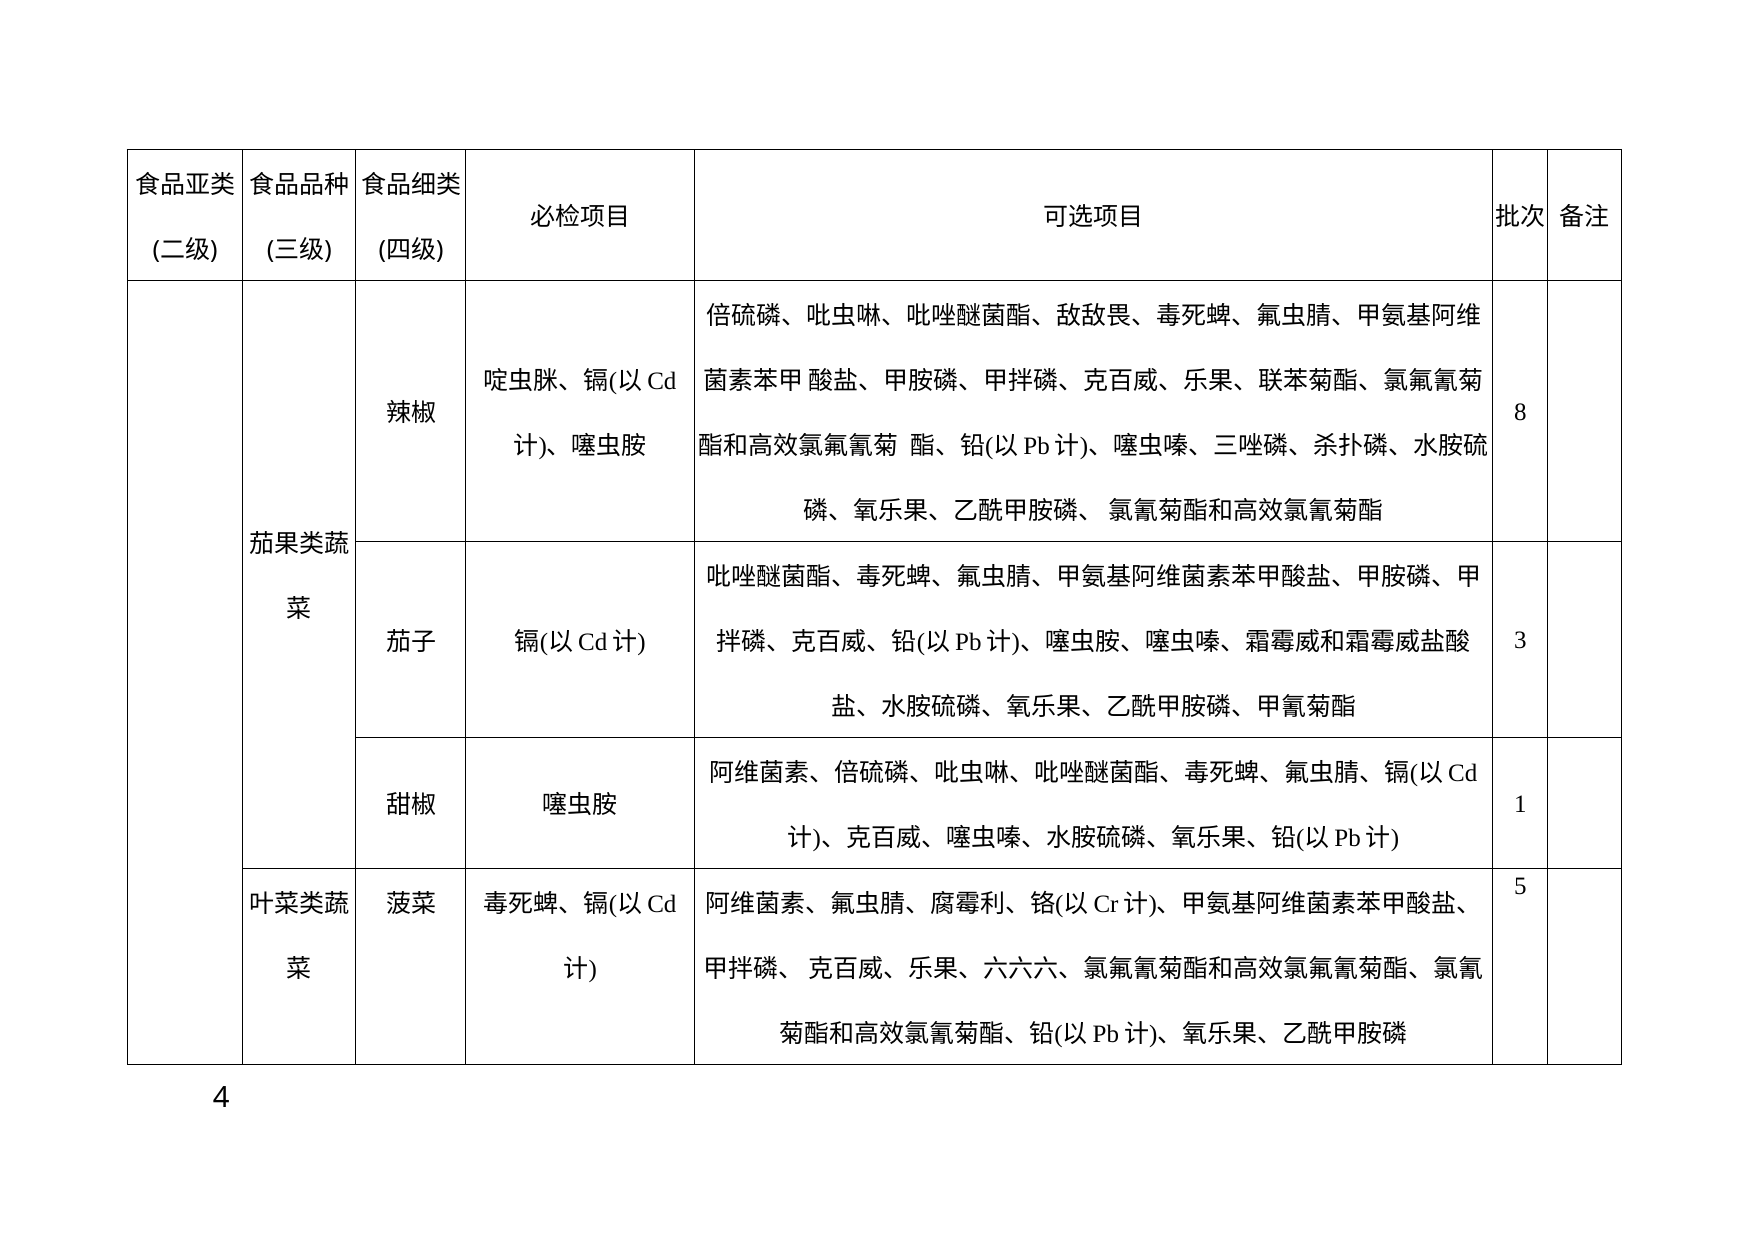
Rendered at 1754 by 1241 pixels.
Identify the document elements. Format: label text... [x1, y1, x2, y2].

table_header 备注 [1548, 150, 1621, 280]
table_header 必检项目 [466, 150, 694, 280]
table_cell 5 [1493, 869, 1547, 1064]
table_cell 倍硫磷、吡虫啉、吡唑醚菌酯、敌敌畏、毒死蜱、氟虫腈、甲氨基阿维菌素苯甲 酸盐、甲胺磷、甲拌磷、克百威、乐果、联苯菊酯、氯氟氰菊酯和高效氯氟氰菊 酯、铅(以Pb计)、噻虫嗪、三唑磷、杀扑磷、水胺硫磷、氧乐果、乙酰甲胺磷、 氯氰菊酯和高效氯氰菊酯 [695, 281, 1492, 541]
table_cell [128, 281, 242, 1064]
table_cell 1 [1493, 738, 1547, 868]
table_cell 镉(以Cd计) [466, 542, 694, 737]
table_cell 茄子 [356, 542, 465, 737]
table_cell 啶虫脒、镉(以Cd计)、噻虫胺 [466, 281, 694, 541]
table_cell 吡唑醚菌酯、毒死蜱、氟虫腈、甲氨基阿维菌素苯甲酸盐、甲胺磷、甲拌磷、克百威、铅(以Pb计)、噻虫胺、噻虫嗪、霜霉威和霜霉威盐酸盐、水胺硫磷、氧乐果、乙酰甲胺磷、甲氰菊酯 [695, 542, 1492, 737]
table_cell [1548, 869, 1621, 1064]
table_header 食品亚类(二级) [128, 150, 242, 280]
table_cell 叶菜类蔬 菜 [243, 869, 355, 1064]
table_cell [1548, 542, 1621, 737]
table_cell 阿维菌素、氟虫腈、腐霉利、铬(以Cr计)、甲氨基阿维菌素苯甲酸盐、甲拌磷、 克百威、乐果、六六六、氯氟氰菊酯和高效氯氟氰菊酯、氯氰菊酯和高效氯氰菊酯、铅(以Pb计)、氧乐果、乙酰甲胺磷 [695, 869, 1492, 1064]
table_cell 8 [1493, 281, 1547, 541]
table_cell 茄果类蔬菜 [243, 281, 355, 868]
table_header 可选项目 [695, 150, 1492, 280]
table_cell 辣椒 [356, 281, 465, 541]
table_cell 噻虫胺 [466, 738, 694, 868]
table_cell [1548, 738, 1621, 868]
table_header 批次 [1493, 150, 1547, 280]
table_cell 阿维菌素、倍硫磷、吡虫啉、吡唑醚菌酯、毒死蜱、氟虫腈、镉(以Cd计)、克百威、噻虫嗪、水胺硫磷、氧乐果、铅(以Pb计) [695, 738, 1492, 868]
table_header 食品品种(三级) [243, 150, 355, 280]
table_cell 3 [1493, 542, 1547, 737]
table_cell [1548, 281, 1621, 541]
table_cell 毒死蜱、镉(以Cd计) [466, 869, 694, 1064]
table_header 食品细类(四级) [356, 150, 465, 280]
table_cell 菠菜 [356, 869, 465, 1064]
table_cell 甜椒 [356, 738, 465, 868]
